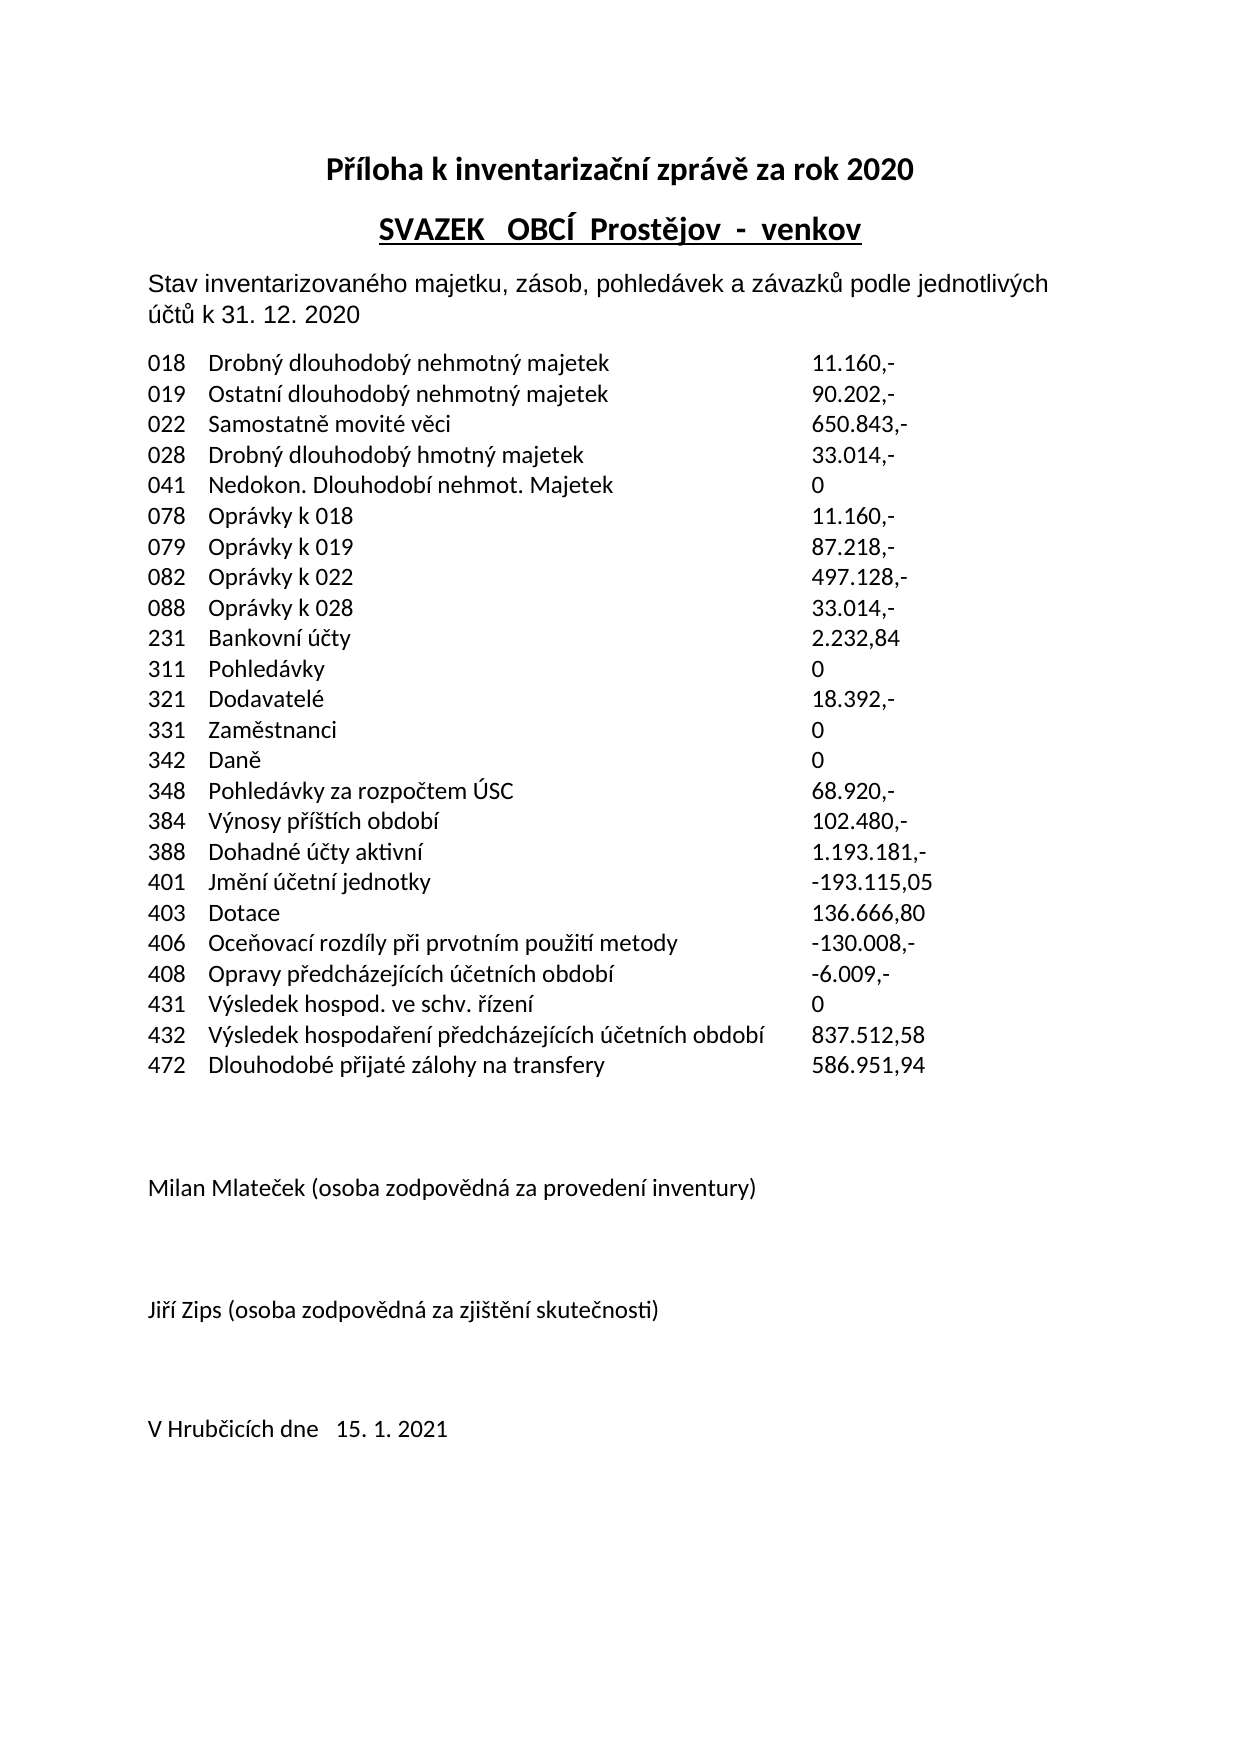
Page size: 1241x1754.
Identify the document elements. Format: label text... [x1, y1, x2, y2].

text 321 Dodavatelé 18.392,- [148, 683, 1093, 714]
text 384 Výnosy příštích období 102.480,- [148, 805, 1093, 836]
text 082 Oprávky k 022 497.128,- [148, 561, 1093, 592]
text 401 Jmění účetní jednotky -193.115,05 [148, 866, 1093, 897]
text V Hrubčicích dne 15. 1. 2021 [148, 1413, 1093, 1444]
text 041 Nedokon. Dlouhodobí nehmot. Majetek 0 [148, 470, 1093, 500]
text 078 Oprávky k 018 11.160,- [148, 500, 1093, 531]
text 311 Pohledávky 0 [148, 653, 1093, 683]
text 403 Dotace 136.666,80 [148, 897, 1093, 927]
text 231 Bankovní účty 2.232,84 [148, 622, 1093, 653]
text 342 Daně 0 [148, 744, 1093, 775]
text Stav inventarizovaného majetku, zásob, pohledávek a závazků podle jednotlivých účtů k 31. 12. 2020 [148, 269, 1093, 329]
text Milan Mlateček (osoba zodpovědná za provedení inventury) [148, 1172, 1093, 1202]
text 331 Zaměstnanci 0 [148, 714, 1093, 744]
text 079 Oprávky k 019 87.218,- [148, 531, 1093, 561]
text 019 Ostatní dlouhodobý nehmotný majetek 90.202,- [148, 378, 1093, 409]
text 088 Oprávky k 028 33.014,- [148, 592, 1093, 622]
text Příloha k inventarizační zprávě za rok 2020 [148, 148, 1093, 188]
text 406 Oceňovací rozdíly při prvotním použití metody -130.008,- [148, 927, 1093, 958]
text 432 Výsledek hospodaření předcházejících účetních období 837.512,58 [148, 1019, 1093, 1049]
text 028 Drobný dlouhodobý hmotný majetek 33.014,- [148, 439, 1093, 470]
text 022 Samostatně movité věci 650.843,- [148, 409, 1093, 439]
text 472 Dlouhodobé přijaté zálohy na transfery 586.951,94 [148, 1049, 1093, 1080]
text 408 Opravy předcházejících účetních období -6.009,- [148, 958, 1093, 988]
text 018 Drobný dlouhodobý nehmotný majetek 11.160,- [148, 348, 1093, 378]
text 431 Výsledek hospod. ve schv. řízení 0 [148, 988, 1093, 1019]
text 388 Dohadné účty aktivní 1.193.181,- [148, 836, 1093, 866]
text Jiří Zips (osoba zodpovědná za zjištění skutečnosti) [148, 1294, 1093, 1324]
text 348 Pohledávky za rozpočtem ÚSC 68.920,- [148, 775, 1093, 805]
text SVAZEK OBCÍ Prostějov - venkov [148, 208, 1093, 249]
